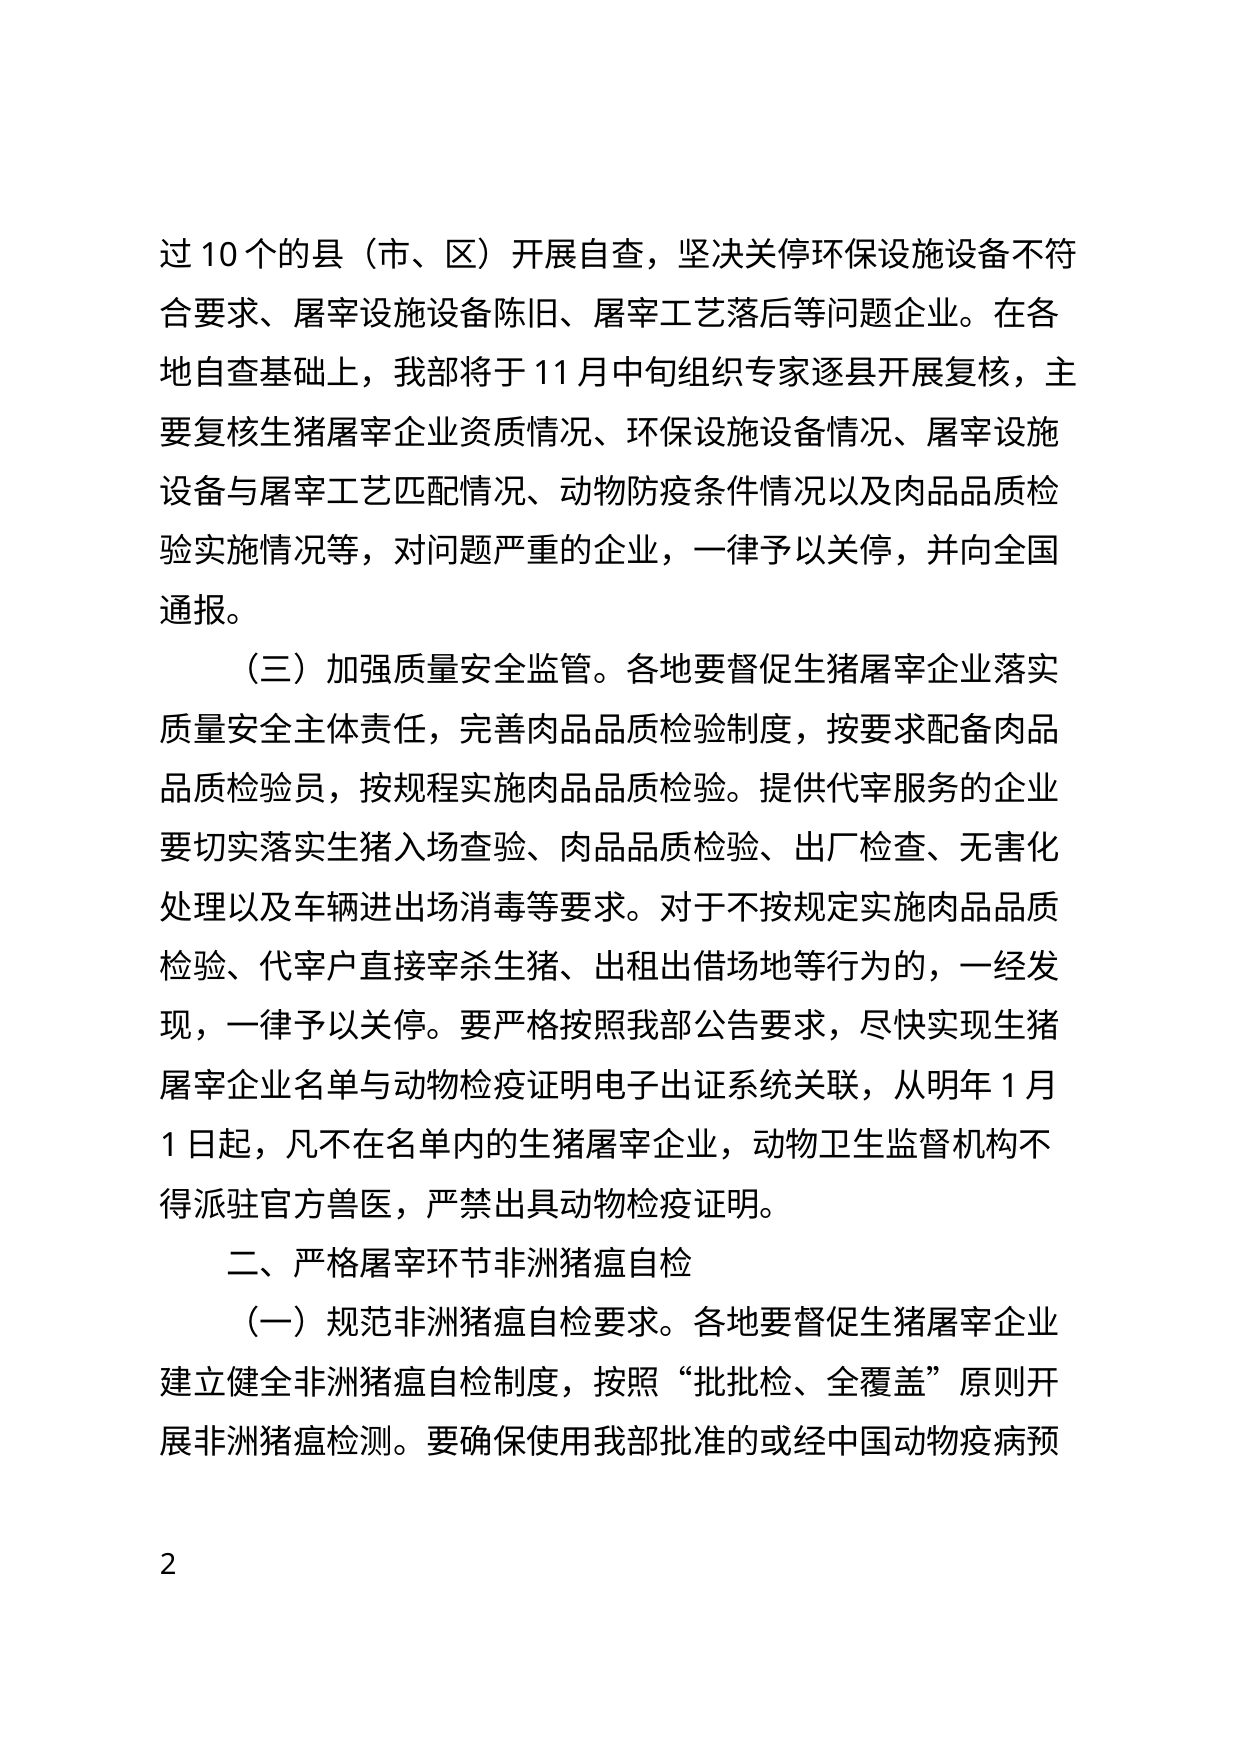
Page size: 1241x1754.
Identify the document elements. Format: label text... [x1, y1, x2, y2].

text （三）加强质量安全监管。各地要督促生猪屠宰企业落实质量安全主体责任，完善肉品品质检验制度，按要求配备肉品品质检验员，按规程实施肉品品质检验。提供代宰服务的企业要切实落实生猪入场查验、肉品品质检验、出厂检查、无害化处理以及车辆进出场消毒等要求。对于不按规定实施肉品品质检验、代宰户直接宰杀生猪、出租出借场地等行为的，一经发现，一律予以关停。要严格按照我部公告要求，尽快实现生猪屠宰企业名单与动物检疫证明电子出证系统关联，从明年1月1日起，凡不在名单内的生猪屠宰企业，动物卫生监督机构不得派驻官方兽医，严禁出具动物检疫证明。 [159, 634, 1081, 1228]
text 二、严格屠宰环节非洲猪瘟自检 [159, 1228, 1081, 1287]
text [159, 218, 1081, 634]
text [159, 1287, 1081, 1465]
